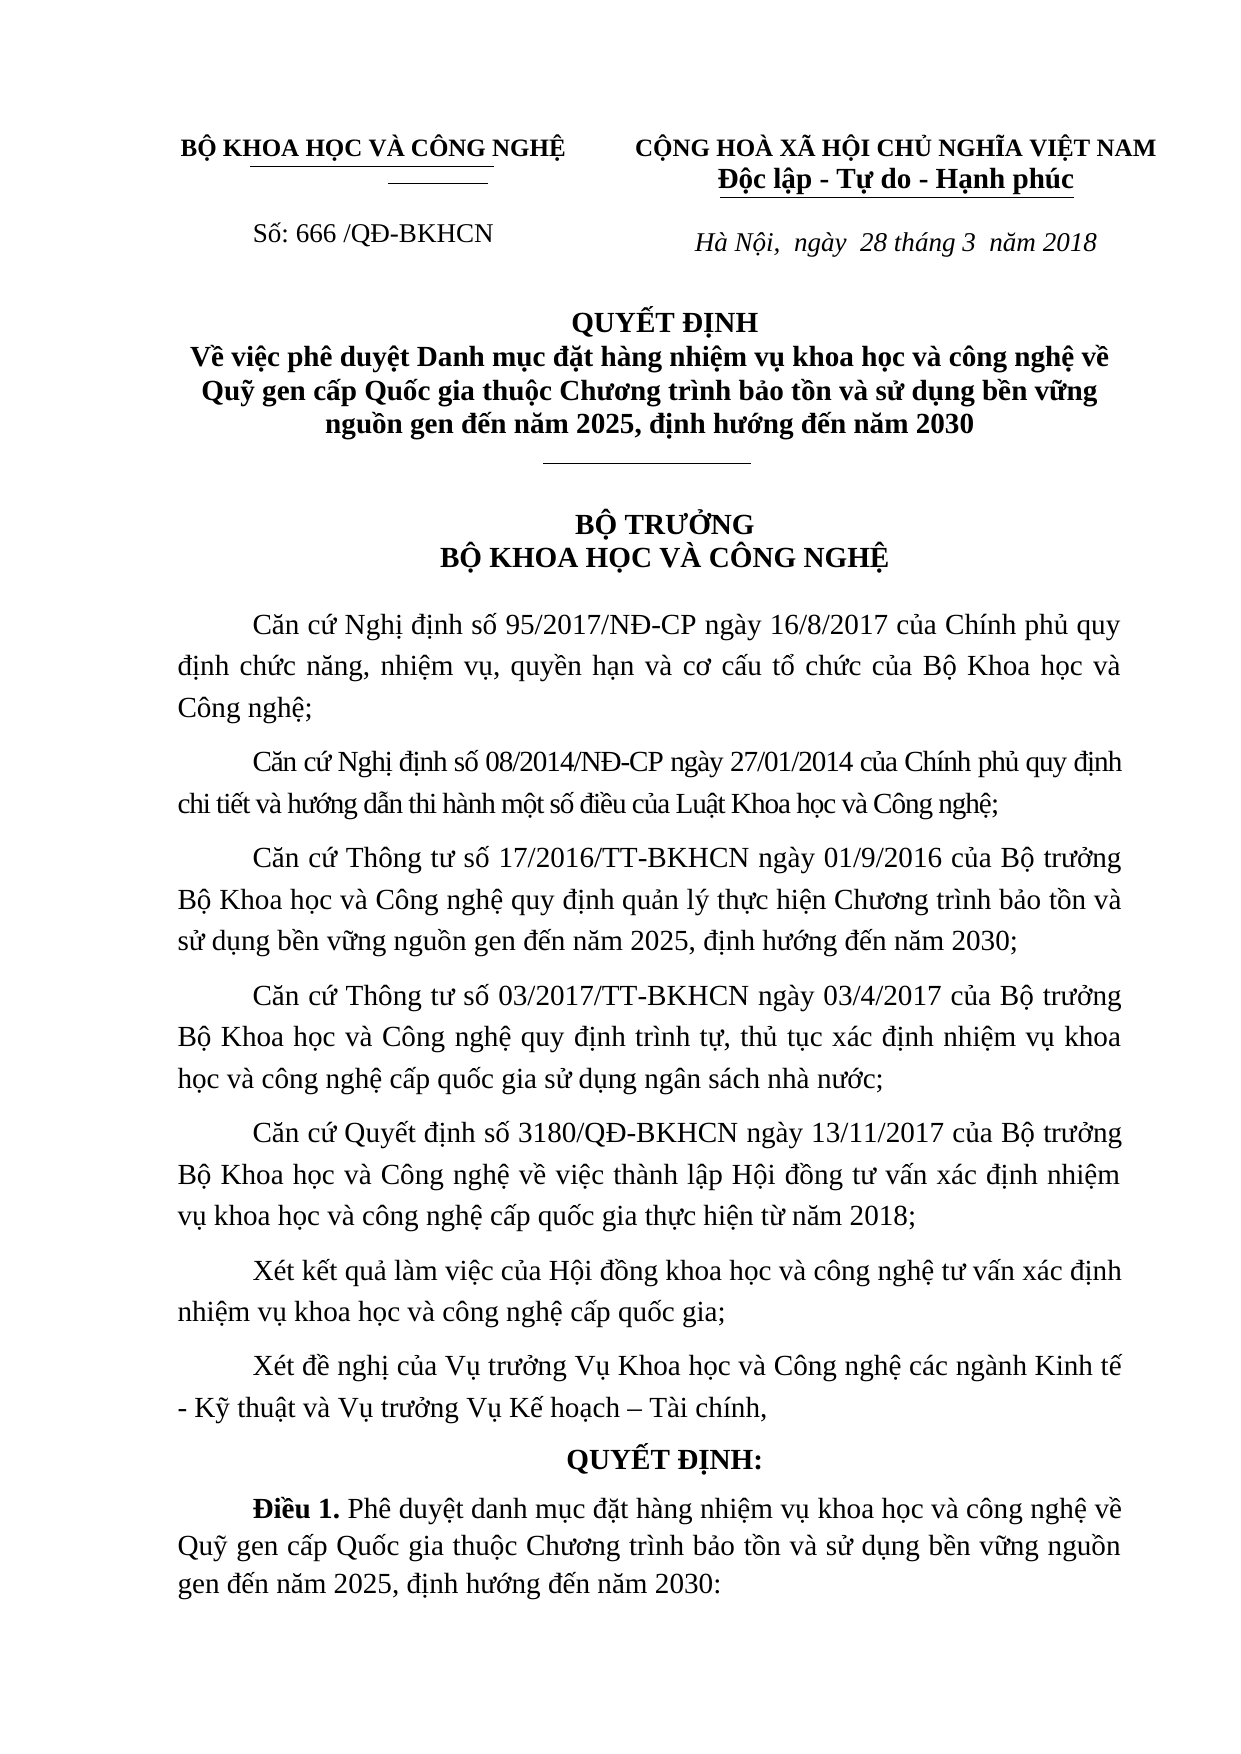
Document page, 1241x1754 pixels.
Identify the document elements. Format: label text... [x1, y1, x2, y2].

table_header BỘ KHOA HỌC VÀ CÔNG NGHỆ Số: 666 /QĐ-BKHCN [166, 133, 580, 257]
subtitle QUYẾT ĐỊNH [177, 306, 1152, 339]
text Căn cứ Nghị định số 08/2014/NĐ-CP ngày 27/01/2014 của Chính phủ quy định chi tiết và hướng dẫn thi hành một số điều của Luật Khoa học và Công nghệ; [177, 738, 1122, 822]
text Căn cứ Nghị định số 95/2017/NĐ-CP ngày 16/8/2017 của Chính phủ quy định chức năng, nhiệm vụ, quyền hạn và cơ cấu tổ chức của Bộ Khoa học và Công nghệ; [177, 601, 1122, 726]
text QUYẾT ĐỊNH: [177, 1438, 1152, 1476]
text Về việc phê duyệt Danh mục đặt hàng nhiệm vụ khoa học và công nghệ về Quỹ gen cấp Quốc gia thuộc Chương trình bảo tồn và sử dụng bền vững nguồn gen đến năm 2025, định hướng đến năm 2030 [177, 339, 1122, 440]
subtitle BỘ TRƯỞNG [177, 507, 1152, 540]
text Căn cứ Thông tư số 03/2017/TT-BKHCN ngày 03/4/2017 của Bộ trưởng Bộ Khoa học và Công nghệ quy định trình tự, thủ tục xác định nhiệm vụ khoa học và công nghệ cấp quốc gia sử dụng ngân sách nhà nước; [177, 972, 1122, 1097]
text Xét kết quả làm việc của Hội đồng khoa học và công nghệ tư vấn xác định nhiệm vụ khoa học và công nghệ cấp quốc gia; [177, 1247, 1122, 1330]
subtitle BỘ KHOA HỌC VÀ CÔNG NGHỆ [177, 540, 1152, 574]
text Điều 1. Phê duyệt danh mục đặt hàng nhiệm vụ khoa học và công nghệ về Quỹ gen cấp Quốc gia thuộc Chương trình bảo tồn và sử dụng bền vững nguồn gen đến năm 2025, định hướng đến năm 2030: [177, 1488, 1122, 1601]
text Xét đề nghị của Vụ trưởng Vụ Khoa học và Công nghệ các ngành Kinh tế - Kỹ thuật và Vụ trưởng Vụ Kế hoạch – Tài chính, [177, 1342, 1122, 1426]
text Căn cứ Thông tư số 17/2016/TT-BKHCN ngày 01/9/2016 của Bộ trưởng Bộ Khoa học và Công nghệ quy định quản lý thực hiện Chương trình bảo tồn và sử dụng bền vững nguồn gen đến năm 2025, định hướng đến năm 2030; [177, 834, 1122, 959]
text Căn cứ Quyết định số 3180/QĐ-BKHCN ngày 13/11/2017 của Bộ trưởng Bộ Khoa học và Công nghệ về việc thành lập Hội đồng tư vấn xác định nhiệm vụ khoa học và công nghệ cấp quốc gia thực hiện từ năm 2018; [177, 1109, 1122, 1234]
table_header CỘNG HOÀ XÃ HỘI CHỦ NGHĨA VIỆT NAM Độc lập - Tự do - Hạnh phúc Hà Nội, ngày 28 tháng 3 năm 2018 [580, 133, 1181, 257]
